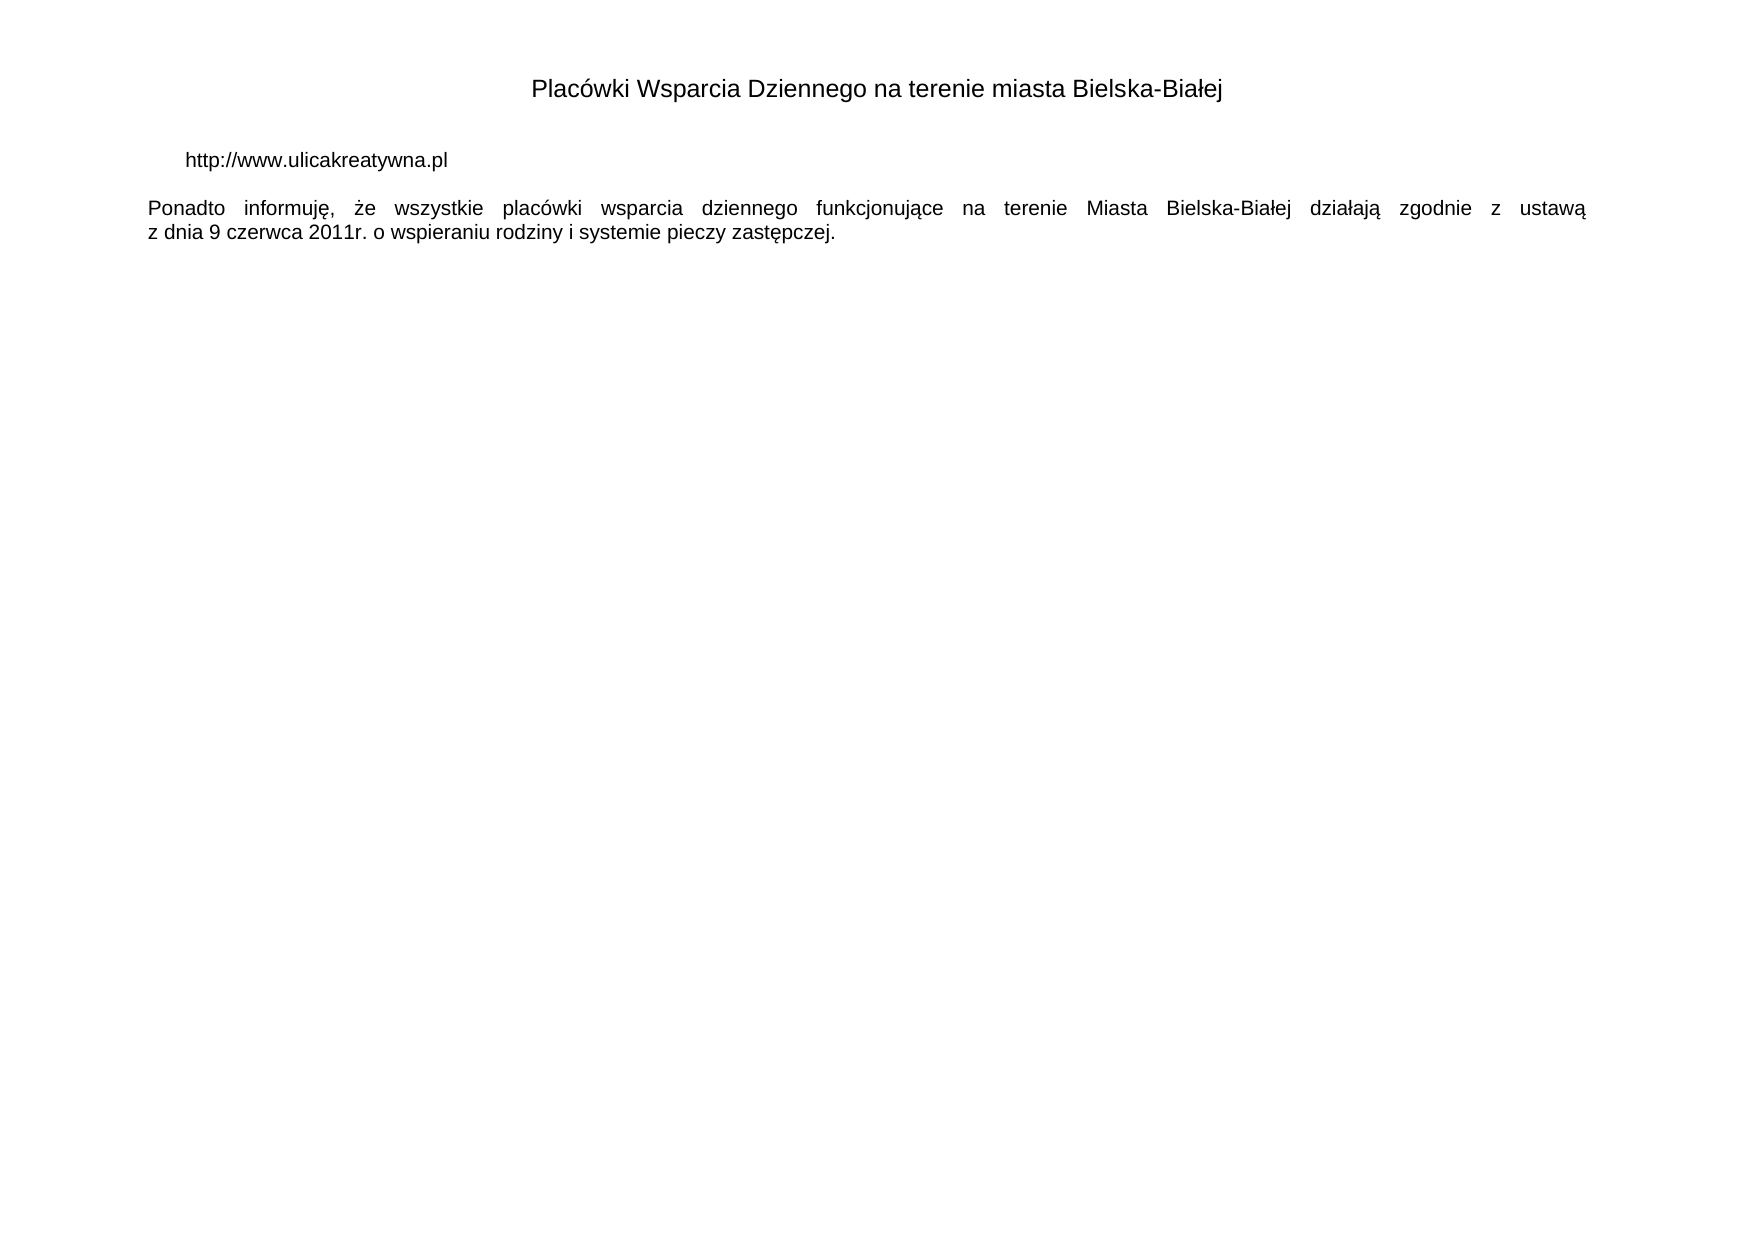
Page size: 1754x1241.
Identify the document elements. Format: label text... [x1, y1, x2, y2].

text Ponadto informuję, że wszystkie placówki wsparcia dziennego funkcjonujące na terenie Miasta Bielska-Białej działają zgodnie z ustawą z dnia 9 czerwca 2011r. o wspieraniu rodziny i systemie pieczy zastępczej. [148, 196, 1606, 243]
text http://www.ulicakreatywna.pl [185, 148, 1606, 172]
